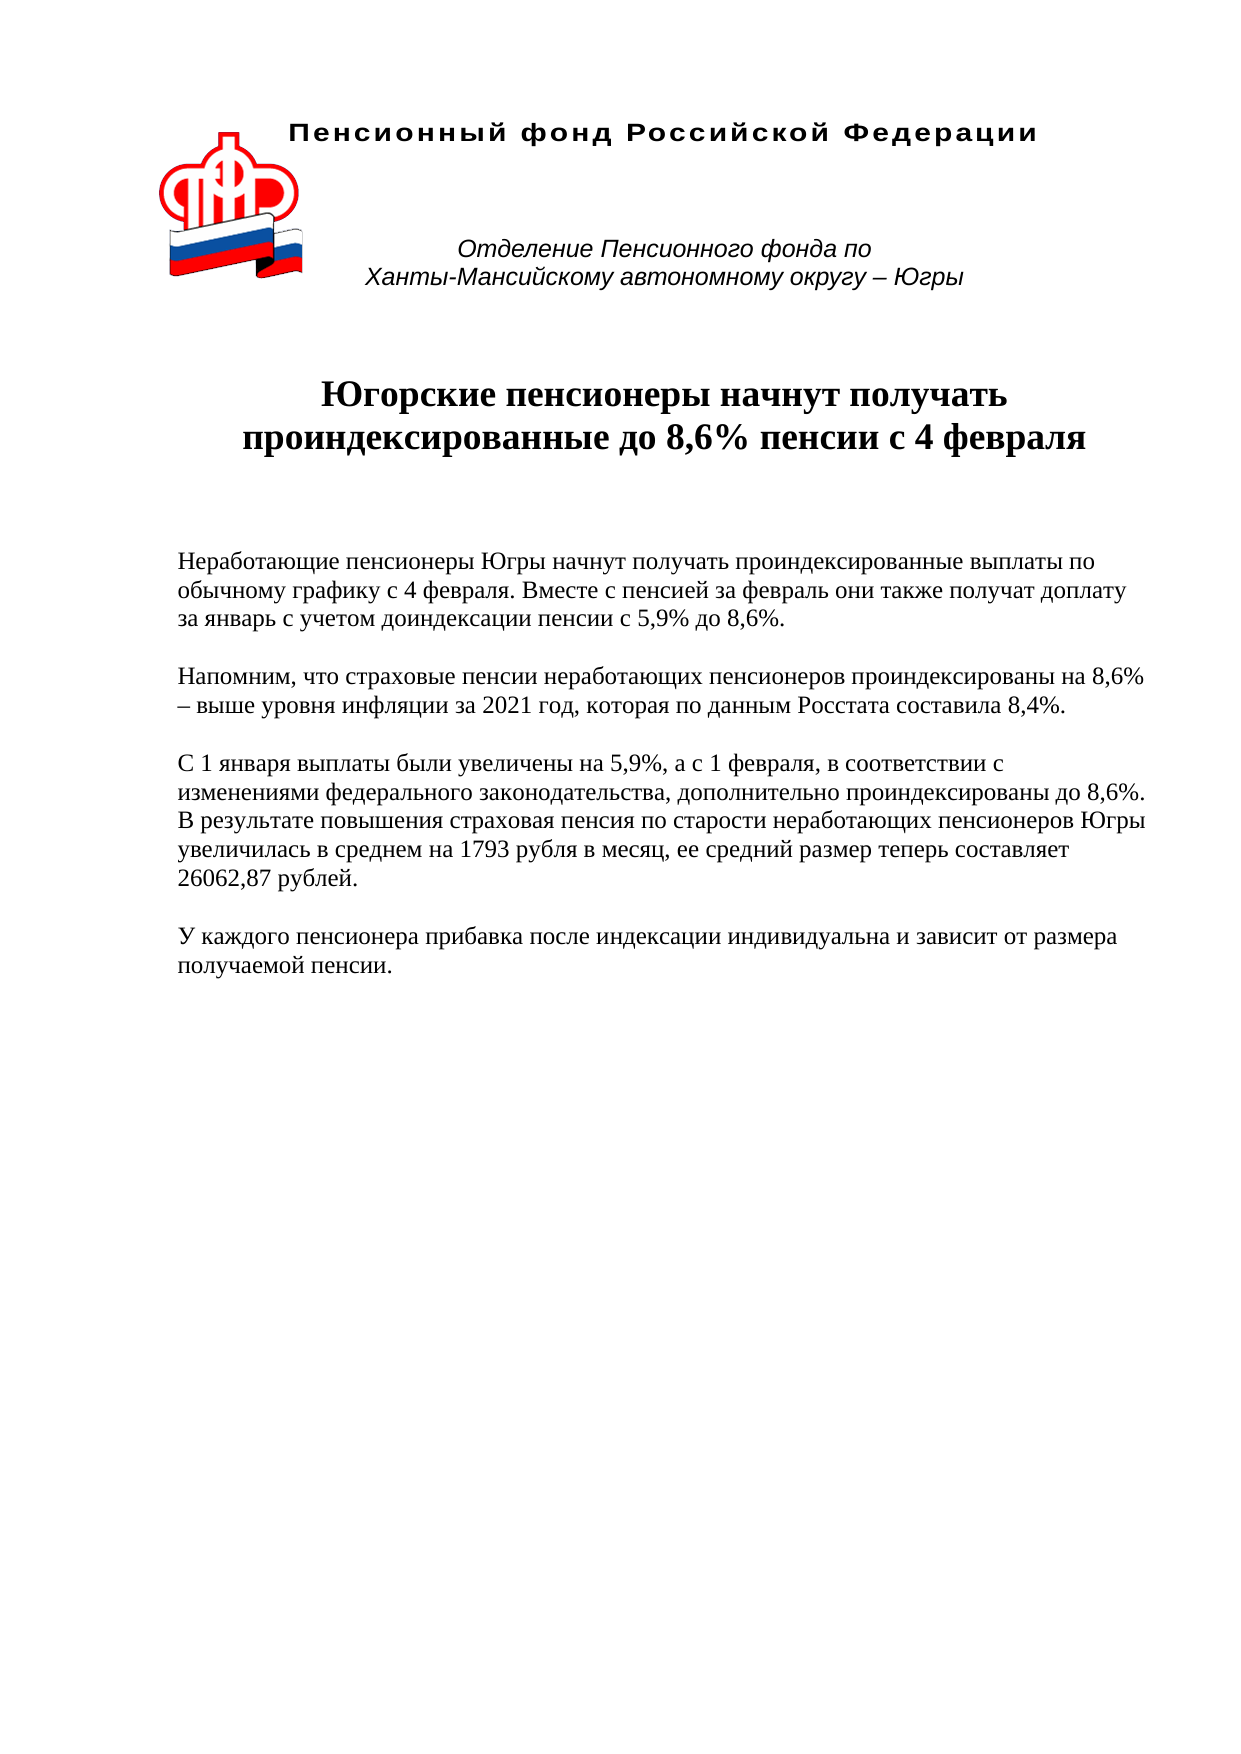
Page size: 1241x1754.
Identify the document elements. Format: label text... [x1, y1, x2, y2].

text У каждого пенсионера прибавка после индексации индивидуальна и зависит от размера получаемой пенсии. [177, 921, 1152, 978]
text С 1 января выплаты были увеличены на 5,9%, а с 1 февраля, в соответствии с изменениями федерального законодательства, дополнительно проиндексированы до 8,6%. В результате повышения страховая пенсия по старости неработающих пенсионеров Югры увеличилась в среднем на 1793 рубля в месяц, ее средний размер теперь составляет 26062,87 рублей. [177, 748, 1152, 892]
subtitle Отделение Пенсионного фонда по [177, 233, 1152, 262]
text Напомним, что страховые пенсии неработающих пенсионеров проиндексированы на 8,6% – выше уровня инфляции за 2021 год, которая по данным Росстата составила 8,4%. [177, 661, 1152, 719]
subtitle Ханты-Мансийскому автономному округу – Югры [177, 262, 1152, 291]
subtitle Пенсионный фонд Российской Федерации [177, 118, 1152, 204]
text Югорские пенсионеры начнут получать проиндексированные до 8,6% пенсии с 4 февраля [177, 371, 1152, 457]
picture [158, 132, 303, 279]
text Неработающие пенсионеры Югры начнут получать проиндексированные выплаты по обычному графику с 4 февраля. Вместе с пенсией за февраль они также получат доплату за январь с учетом доиндексации пенсии с 5,9% до 8,6%. [177, 546, 1152, 632]
